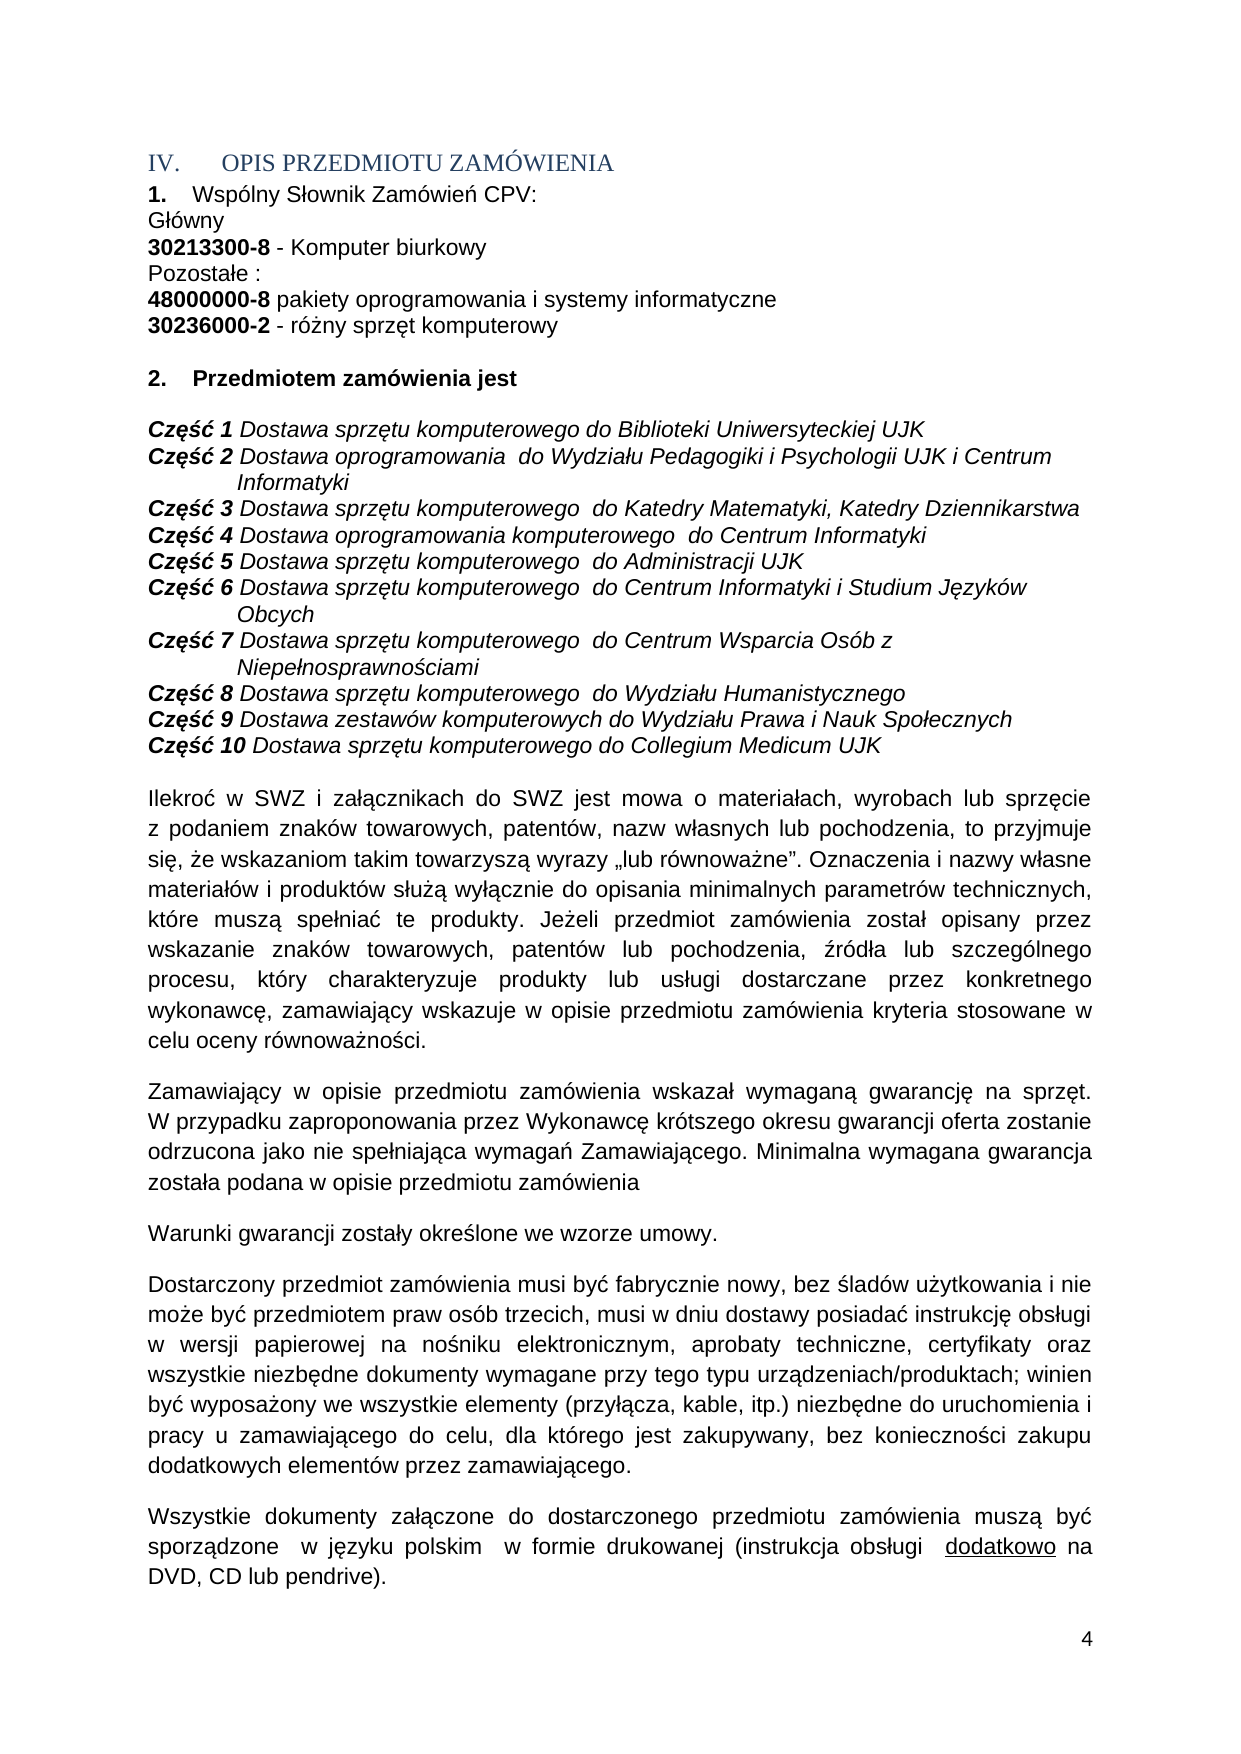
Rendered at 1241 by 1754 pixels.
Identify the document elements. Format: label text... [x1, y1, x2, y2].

text Obcych [148, 601, 1092, 627]
text 2. Przedmiotem zamówienia jest [148, 365, 1092, 392]
text 1. Wspólny Słownik Zamówień CPV: [148, 181, 1092, 207]
text Zamawiający w opisie przedmiotu zamówienia wskazał wymaganą gwarancję na sprzęt. W przypadku zaproponowania przez Wykonawcę krótszego okresu gwarancji oferta zostanie odrzucona jako nie spełniająca wymagań Zamawiającego. Minimalna wymagana gwarancja została podana w opisie przedmiotu zamówienia [148, 1078, 1092, 1195]
text Część 6 Dostawa sprzętu komputerowego do Centrum Informatyki i Studium Języków [148, 574, 1092, 601]
text 30236000-2 - różny sprzęt komputerowy [148, 312, 1092, 339]
text 48000000-8 pakiety oprogramowania i systemy informatyczne [148, 286, 1092, 312]
text Część 3 Dostawa sprzętu komputerowego do Katedry Matematyki, Katedry Dziennikarstwa [148, 495, 1092, 522]
text Informatyki [148, 469, 1092, 495]
text Dostarczony przedmiot zamówienia musi być fabrycznie nowy, bez śladów użytkowania i nie może być przedmiotem praw osób trzecich, musi w dniu dostawy posiadać instrukcję obsługi w wersji papierowej na nośniku elektronicznym, aprobaty techniczne, certyfikaty oraz wszystkie niezbędne dokumenty wymagane przy tego typu urządzeniach/produktach; winien być wyposażony we wszystkie elementy (przyłącza, kable, itp.) niezbędne do uruchomienia i pracy u zamawiającego do celu, dla którego jest zakupywany, bez konieczności zakupu dodatkowych elementów przez zamawiającego. [148, 1271, 1092, 1478]
text Część 1 Dostawa sprzętu komputerowego do Biblioteki Uniwersyteckiej UJK [148, 416, 1092, 443]
text Część 8 Dostawa sprzętu komputerowego do Wydziału Humanistycznego [148, 680, 1092, 706]
text Warunki gwarancji zostały określone we wzorze umowy. [148, 1219, 1092, 1246]
text Pozostałe : [148, 260, 1092, 286]
text Część 10 Dostawa sprzętu komputerowego do Collegium Medicum UJK [148, 732, 1092, 759]
text Główny 30213300-8 - Komputer biurkowy [148, 207, 1092, 260]
text Wszystkie dokumenty załączone do dostarczonego przedmiotu zamówienia muszą być sporządzone w języku polskim w formie drukowanej (instrukcja obsługi dodatkowo na DVD, CD lub pendrive). [148, 1503, 1092, 1590]
text Niepełnosprawnościami [148, 653, 1092, 680]
text Część 4 Dostawa oprogramowania komputerowego do Centrum Informatyki [148, 522, 1092, 548]
text Część 5 Dostawa sprzętu komputerowego do Administracji UJK [148, 548, 1092, 574]
text Ilekroć w SWZ i załącznikach do SWZ jest mowa o materiałach, wyrobach lub sprzęcie z podaniem znaków towarowych, patentów, nazw własnych lub pochodzenia, to przyjmuje się, że wskazaniom takim towarzyszą wyrazy „lub równoważne”. Oznaczenia i nazwy własne materiałów i produktów służą wyłącznie do opisania minimalnych parametrów technicznych, które muszą spełniać te produkty. Jeżeli przedmiot zamówienia został opisany przez wskazanie znaków towarowych, patentów lub pochodzenia, źródła lub szczególnego procesu, który charakteryzuje produkty lub usługi dostarczane przez konkretnego wykonawcę, zamawiający wskazuje w opisie przedmiotu zamówienia kryteria stosowane w celu oceny równoważności. [148, 785, 1092, 1053]
text Część 7 Dostawa sprzętu komputerowego do Centrum Wsparcia Osób z [148, 627, 1092, 653]
text Część 2 Dostawa oprogramowania do Wydziału Pedagogiki i Psychologii UJK i Centrum [148, 443, 1092, 469]
text Część 9 Dostawa zestawów komputerowych do Wydziału Prawa i Nauk Społecznych [148, 706, 1092, 732]
subtitle IV. OPIS PRZEDMIOTU ZAMÓWIENIA [148, 148, 1092, 176]
